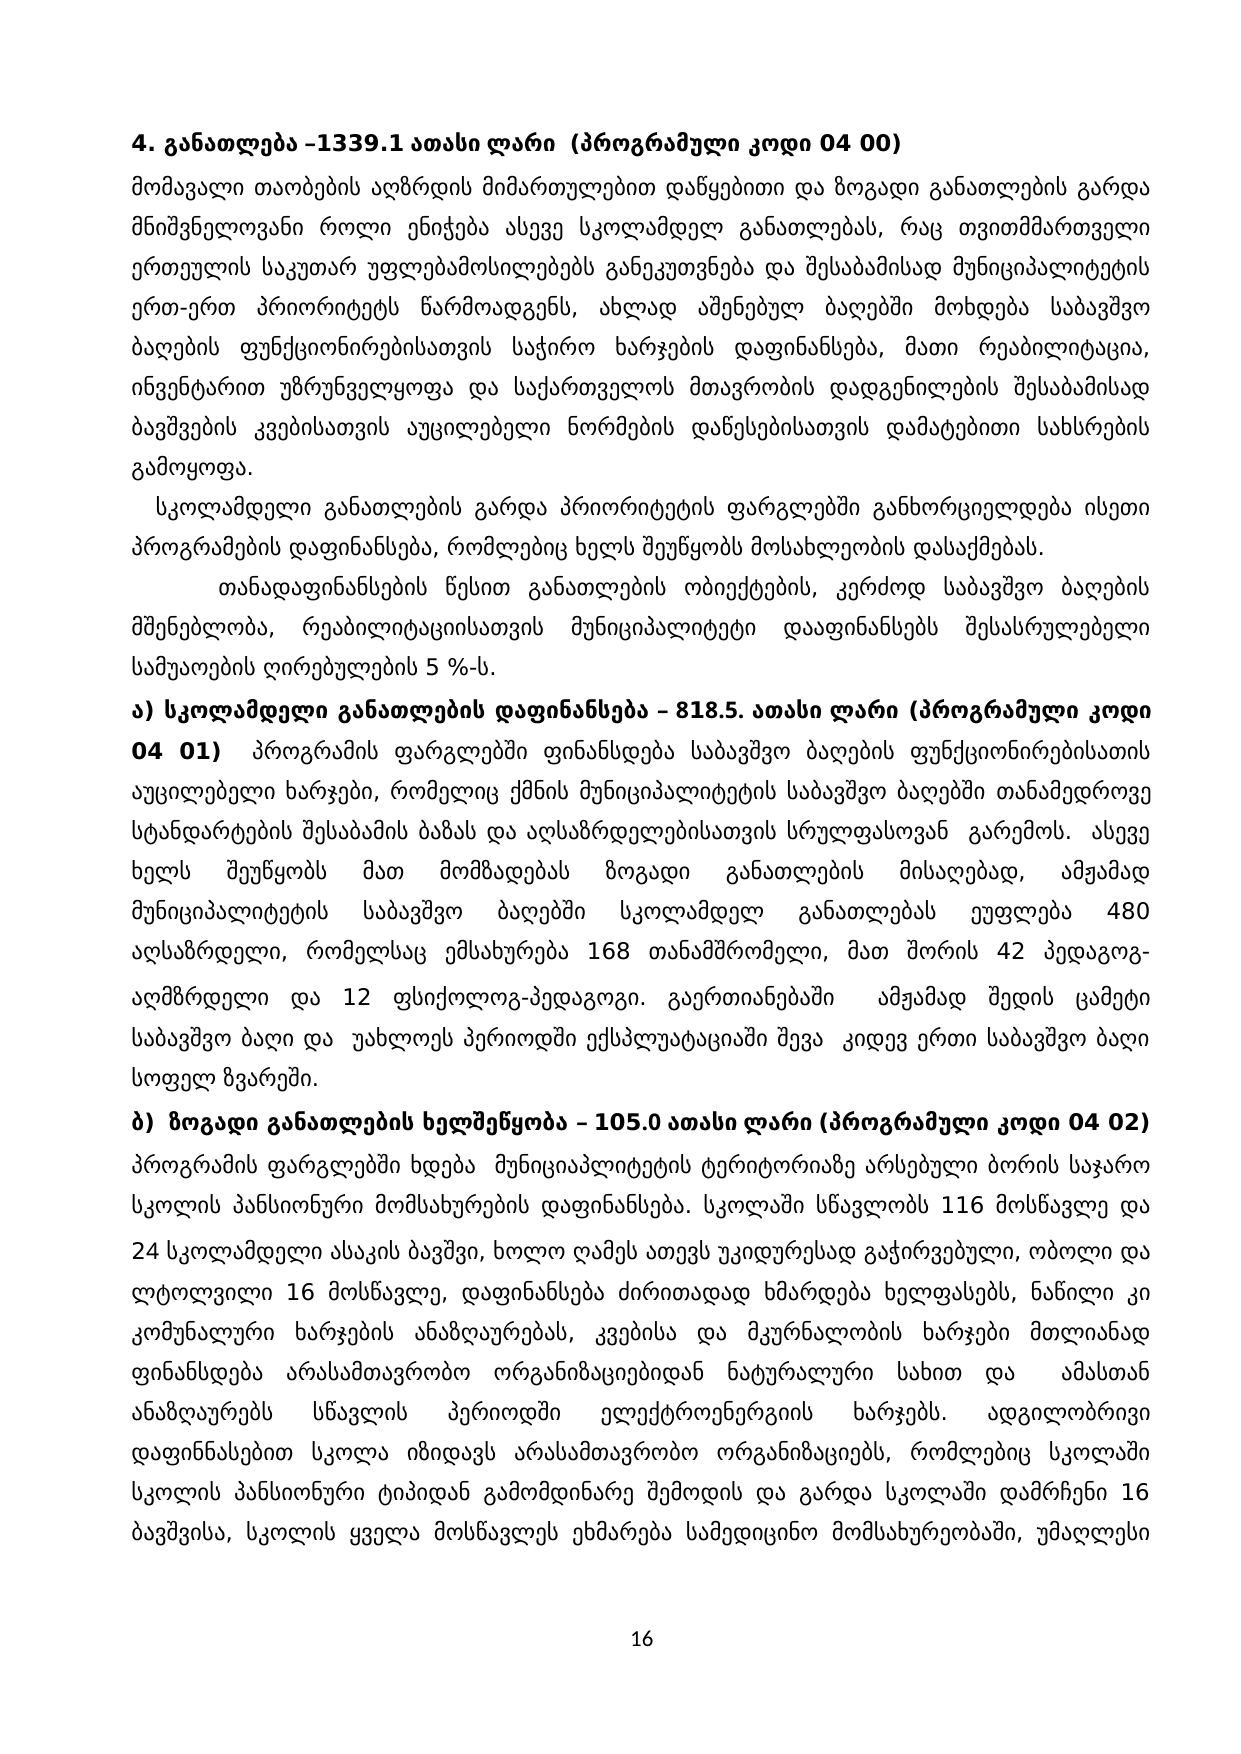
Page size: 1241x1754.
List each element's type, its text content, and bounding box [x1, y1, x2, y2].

list ბ) ზოგადი განათლების ხელშეწყობა – 105.0 ათასი ლარი (პროგრამული კოდი 04 02) [131, 1105, 1152, 1137]
list ა) სკოლამდელი განათლების დაფინანსება – 818.5. ათასი ლარი (პროგრამული კოდი 04 01) პროგრამის ფარგლებში ფინანსდება საბავშვო ბაღების ფუნქციონირებისათის აუცილებელი ხარჯები, რომელიც ქმნის მუნიციპალიტეტის საბავშვო ბაღებში თანამედროვე სტანდარტების შესაბამის ბაზას და აღსაზრდელებისათვის სრულფასოვან გარემოს. ასევე ხელს შეუწყობს მათ მომზადებას ზოგადი განათლების მისაღებად, ამჟამად მუნიციპალიტეტის საბავშვო ბაღებში სკოლამდელ განათლებას ეუფლება 480 აღსაზრდელი, რომელსაც ემსახურება 168 თანამშრომელი, მათ შორის 42 პედაგოგ-აღმზრდელი და 12 ფსიქოლოგ-პედაგოგი. გაერთიანებაში ამჟამად შედის ცამეტი საბავშვო ბაღი და უახლოეს პერიოდში ექსპლუატაციაში შევა კიდევ ერთი საბავშვო ბაღი სოფელ ზვარეში. [131, 694, 1152, 1092]
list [131, 1152, 1152, 1546]
text 4. განათლება –1339.1 ათასი ლარი (პროგრამული კოდი 04 00) [131, 127, 1152, 158]
list მომავალი თაობების აღზრდის მიმართულებით დაწყებითი და ზოგადი განათლების გარდა მნიშვნელოვანი როლი ენიჭება ასევე სკოლამდელ განათლებას, რაც თვითმმართველი ერთეულის საკუთარ უფლებამოსილებებს განეკუთვნება და შესაბამისად მუნიციპალიტეტის ერთ-ერთ პრიორიტეტს წარმოადგენს, ახლად აშენებულ ბაღებში მოხდება საბავშვო ბაღების ფუნქციონირებისათვის საჭირო ხარჯების დაფინანსება, მათი რეაბილიტაცია, ინვენტარით უზრუნველყოფა და საქართველოს მთავრობის დადგენილების შესაბამისად ბავშვების კვებისათვის აუცილებელი ნორმების დაწესებისათვის დამატებითი სახსრების გამოყოფა. [131, 174, 1152, 481]
list სკოლამდელი განათლების გარდა პრიორიტეტის ფარგლებში განხორციელდება ისეთი პროგრამების დაფინანსება, რომლებიც ხელს შეუწყობს მოსახლეობის დასაქმებას. [131, 494, 1152, 561]
list თანადაფინანსების წესით განათლების ობიექტების, კერძოდ საბავშვო ბაღების მშენებლობა, რეაბილიტაციისათვის მუნიციპალიტეტი დააფინანსებს შესასრულებელი სამუაოების ღირებულების 5 %-ს. [131, 574, 1152, 681]
